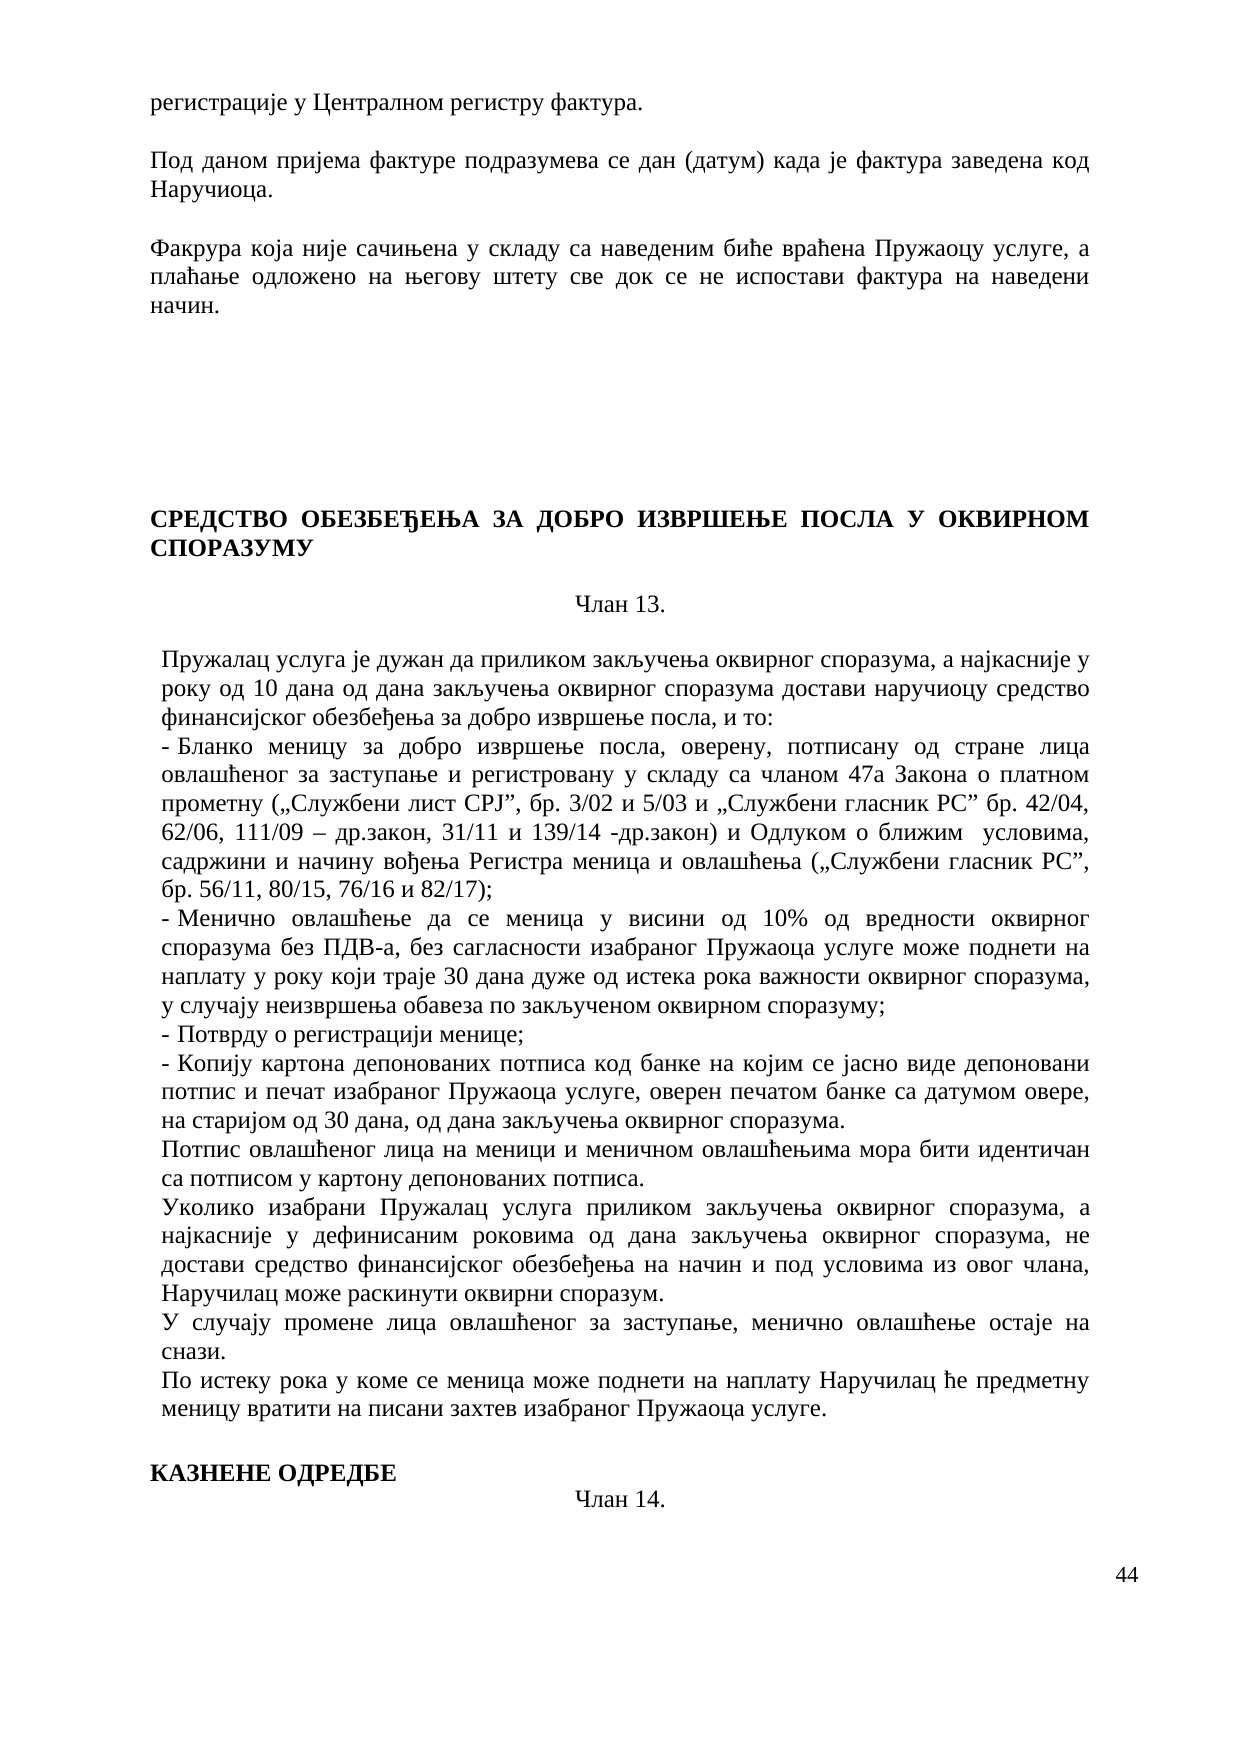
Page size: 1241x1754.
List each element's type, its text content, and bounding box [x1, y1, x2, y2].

text Члан 14. [228, 1487, 1012, 1513]
text Пружалац услуга је дужан да приликом закључења оквирног споразума, а најкасније у року од 10 дана од дана закључења оквирног споразума достави наручиоцу средство финансијског обезбеђења за добро извршење посла, и то: [161, 644, 1091, 731]
text - Бланко меницу за добро извршење посла, оверену, потписану од стране лица овлашћеног за заступање и регистровану у складу са чланом 47а Закона о платном прометну („Службени лист СРЈ”, бр. 3/02 и 5/03 и „Службени гласник РС” бр. 42/04, 62/06, 111/09 – др.закон, 31/11 и 139/14 -др.закон) и Одлуком о ближим условима, садржини и начину вођења Регистра меница и овлашћења („Службени гласник РС”, бр. 56/11, 80/15, 76/16 и 82/17); [161, 731, 1091, 903]
text По истеку рока у коме се меница може поднети на наплату Наручилац ће предметну меницу вратити на писани захтев изабраног Пружаоца услуге. [161, 1365, 1091, 1422]
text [150, 87, 1090, 116]
text Уколико изабрани Пружалац услуга приликом закључења оквирног споразума, а најкасније у дефинисаним роковима од дана закључења оквирног споразума, не достави средство финансијског обезбеђења на начин и под условима из овог члана, Наручилац може раскинути оквирни споразум. [161, 1192, 1091, 1307]
text - Копију картона депонованих потписа код банке на којим се јасно виде депоновани потпис и печат изабраног Пружаоца услуге, оверен печатом банке са датумом овере, на старијом од 30 дана, од дана закључења оквирног споразума. [161, 1048, 1091, 1134]
text Факрура која није сачињена у складу са наведеним биће враћена Пружаоцу услуге, а плаћање одложено на његову штету све док се не испостави фактура на наведени начин. [150, 233, 1091, 319]
text Члан 13. [228, 591, 1012, 618]
text - Потврду о регистрацији менице; [161, 1019, 1091, 1047]
subtitle КАЗНЕНЕ ОДРЕДБЕ [150, 1461, 1138, 1487]
text Потпис овлашћеног лица на меници и меничном овлашћењима мора бити идентичан са потписом у картону депонованих потписа. [161, 1134, 1091, 1192]
text У случају промене лица овлашћеног за заступање, менично овлашћење остаје на снази. [161, 1307, 1091, 1364]
subtitle СРЕДСТВО ОБЕЗБЕЂЕЊА ЗА ДОБРО ИЗВРШЕЊЕ ПОСЛА У ОКВИРНОМ СПОРАЗУМУ [150, 504, 1091, 562]
text - Менично овлашћење да се меница у висини од 10% од вредности оквирног споразума без ПДВ-а, без сагласности изабраног Пружаоца услуге може поднети на наплату у року који траје 30 дана дуже од истека рока важности оквирног споразума, у случају неизвршења обавеза по закљученом оквирном споразуму; [161, 903, 1091, 1018]
text Под даном пријема фактуре подразумева се дан (датум) када је фактура заведена код Наручиоца. [150, 145, 1090, 203]
